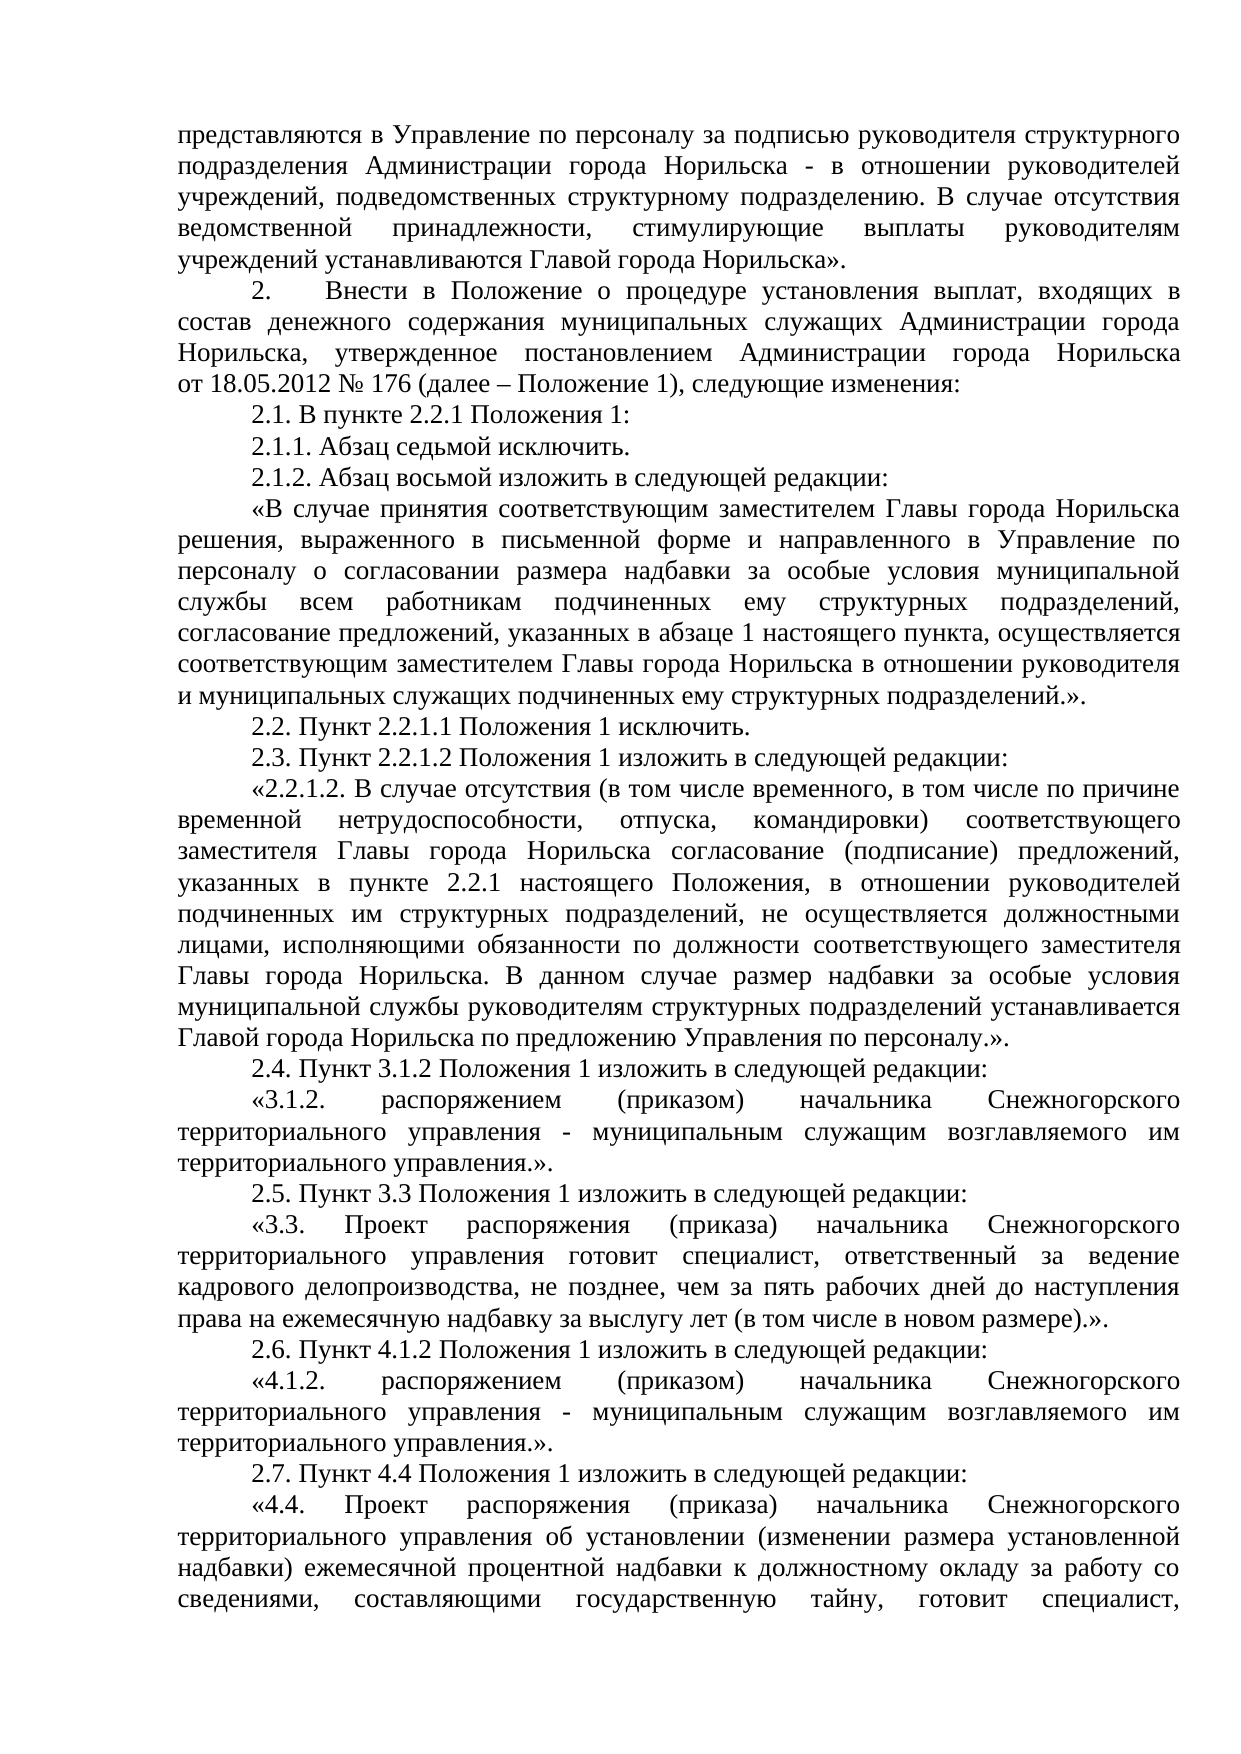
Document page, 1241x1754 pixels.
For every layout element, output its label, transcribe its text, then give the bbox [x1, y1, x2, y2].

list «В случае принятия соответствующим заместителем Главы города Норильска решения, выраженного в письменной форме и направленного в Управление по персоналу о согласовании размера надбавки за особые условия муниципальной службы всем работникам подчиненных ему структурных подразделений, согласование предложений, указанных в абзаце 1 настоящего пункта, осуществляется соответствующим заместителем Главы города Норильска в отношении руководителя и муниципальных служащих подчиненных ему структурных подразделений.». [177, 492, 1181, 710]
text 2.5. Пункт 3.3 Положения 1 изложить в следующей редакции: [177, 1177, 1181, 1208]
text 2.7. Пункт 4.4 Положения 1 изложить в следующей редакции: [177, 1457, 1181, 1488]
list 2.3. Пункт 2.2.1.2 Положения 1 изложить в следующей редакции: [177, 741, 1181, 772]
text «3.3. Проект распоряжения (приказа) начальника Снежногорского территориального управления готовит специалист, ответственный за ведение кадрового делопроизводства, не позднее, чем за пять рабочих дней до наступления права на ежемесячную надбавку за выслугу лет (в том числе в новом размере).». [177, 1208, 1181, 1333]
text «4.1.2. распоряжением (приказом) начальника Снежногорского территориального управления - муниципальным служащим возглавляемого им территориального управления.». [177, 1364, 1181, 1457]
list «2.2.1.2. В случае отсутствия (в том числе временного, в том числе по причине временной нетрудоспособности, отпуска, командировки) соответствующего заместителя Главы города Норильска согласование (подписание) предложений, указанных в пункте 2.2.1 настоящего Положения, в отношении руководителей подчиненных им структурных подразделений, не осуществляется должностными лицами, исполняющими обязанности по должности соответствующего заместителя Главы города Норильска. В данном случае размер надбавки за особые условия муниципальной службы руководителям структурных подразделений устанавливается Главой города Норильска по предложению Управления по персоналу.». [177, 772, 1181, 1052]
text 2.6. Пункт 4.1.2 Положения 1 изложить в следующей редакции: [177, 1333, 1181, 1364]
list 2.1.2. Абзац восьмой изложить в следующей редакции: [177, 461, 1181, 492]
text 2.4. Пункт 3.1.2 Положения 1 изложить в следующей редакции: [177, 1052, 1181, 1084]
list Внести в Положение о процедуре установления выплат, входящих в состав денежного содержания муниципальных служащих Администрации города Норильска, утвержденное постановлением Администрации города Норильска от 18.05.2012 № 176 (далее – Положение 1), следующие изменения: [177, 274, 1181, 398]
text «3.1.2. распоряжением (приказом) начальника Снежногорского территориального управления - муниципальным служащим возглавляемого им территориального управления.». [177, 1084, 1181, 1177]
list 2.2. Пункт 2.2.1.1 Положения 1 исключить. [177, 710, 1181, 741]
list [177, 118, 1181, 274]
list 2.1. В пункте 2.2.1 Положения 1: [177, 398, 1181, 429]
list 2.1.1. Абзац седьмой исключить. [177, 429, 1181, 461]
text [177, 1488, 1181, 1613]
